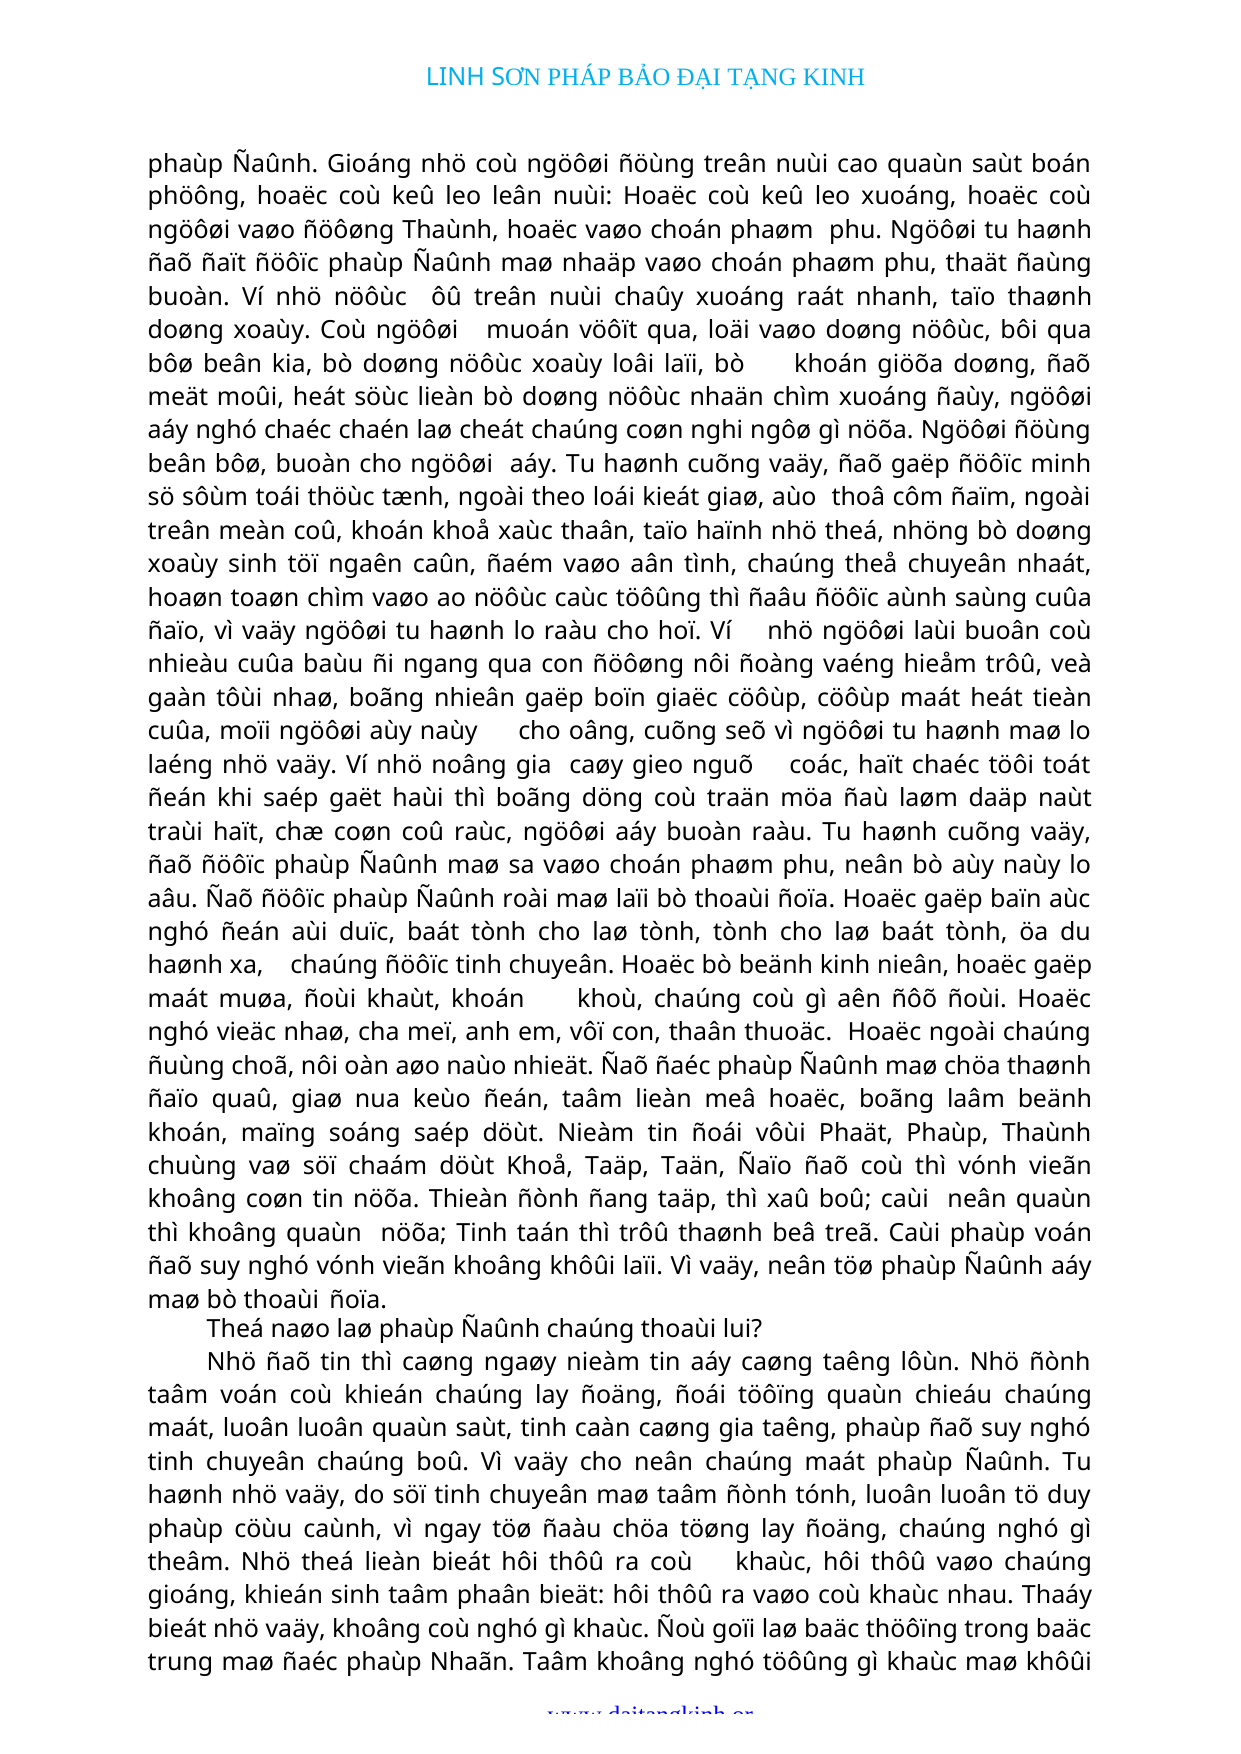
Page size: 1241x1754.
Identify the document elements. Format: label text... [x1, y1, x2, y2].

text Theá naøo laø phaùp Ñaûnh chaúng thoaùi lui? [206, 1316, 1105, 1343]
text phaùp Ñaûnh. Gioáng nhö coù ngöôøi ñöùng treân nuùi cao quaùn saùt boán phöông, hoaëc coù keû leo leân nuùi: Hoaëc coù keû leo xuoáng, hoaëc coù ngöôøi vaøo ñöôøng Thaùnh, hoaëc vaøo choán phaøm phu. Ngöôøi tu haønh ñaõ ñaït ñöôïc phaùp Ñaûnh maø nhaäp vaøo choán phaøm phu, thaät ñaùng buoàn. Ví nhö nöôùc ôû treân nuùi chaûy xuoáng raát nhanh, taïo thaønh doøng xoaùy. Coù ngöôøi muoán vöôït qua, loäi vaøo doøng nöôùc, bôi qua bôø beân kia, bò doøng nöôùc xoaùy loâi laïi, bò khoán giöõa doøng, ñaõ meät moûi, heát söùc lieàn bò doøng nöôùc nhaän chìm xuoáng ñaùy, ngöôøi aáy nghó chaéc chaén laø cheát chaúng coøn nghi ngôø gì nöõa. Ngöôøi ñöùng beân bôø, buoàn cho ngöôøi aáy. Tu haønh cuõng vaäy, ñaõ gaëp ñöôïc minh sö sôùm toái thöùc tænh, ngoài theo loái kieát giaø, aùo thoâ côm ñaïm, ngoài treân meàn coû, khoán khoå xaùc thaân, taïo haïnh nhö theá, nhöng bò doøng xoaùy sinh töï ngaên caûn, ñaém vaøo aân tình, chaúng theå chuyeân nhaát, hoaøn toaøn chìm vaøo ao nöôùc caùc töôûng thì ñaâu ñöôïc aùnh saùng cuûa ñaïo, vì vaäy ngöôøi tu haønh lo raàu cho hoï. Ví nhö ngöôøi laùi buoân coù nhieàu cuûa baùu ñi ngang qua con ñöôøng nôi ñoàng vaéng hieåm trôû, veà gaàn tôùi nhaø, boãng nhieân gaëp boïn giaëc cöôùp, cöôùp maát heát tieàn cuûa, moïi ngöôøi aùy naùy cho oâng, cuõng seõ vì ngöôøi tu haønh maø lo laéng nhö vaäy. Ví nhö noâng gia caøy gieo nguõ coác, haït chaéc töôi toát ñeán khi saép gaët haùi thì boãng döng coù traän möa ñaù laøm daäp naùt traùi haït, chæ coøn coû raùc, ngöôøi aáy buoàn raàu. Tu haønh cuõng vaäy, ñaõ ñöôïc phaùp Ñaûnh maø sa vaøo choán phaøm phu, neân bò aùy naùy lo aâu. Ñaõ ñöôïc phaùp Ñaûnh roài maø laïi bò thoaùi ñoïa. Hoaëc gaëp baïn aùc nghó ñeán aùi duïc, baát tònh cho laø tònh, tònh cho laø baát tònh, öa du haønh xa, chaúng ñöôïc tinh chuyeân. Hoaëc bò beänh kinh nieân, hoaëc gaëp maát muøa, ñoùi khaùt, khoán khoù, chaúng coù gì aên ñôõ ñoùi. Hoaëc nghó vieäc nhaø, cha meï, anh em, vôï con, thaân thuoäc. Hoaëc ngoài chaúng ñuùng choã, nôi oàn aøo naùo nhieät. Ñaõ ñaéc phaùp Ñaûnh maø chöa thaønh ñaïo quaû, giaø nua keùo ñeán, taâm lieàn meâ hoaëc, boãng laâm beänh khoán, maïng soáng saép döùt. Nieàm tin ñoái vôùi Phaät, Phaùp, Thaùnh chuùng vaø söï chaám döùt Khoå, Taäp, Taän, Ñaïo ñaõ coù thì vónh vieãn khoâng coøn tin nöõa. Thieàn ñònh ñang taäp, thì xaû boû; caùi neân quaùn thì khoâng quaùn nöõa; Tinh taán thì trôû thaønh beâ treã. Caùi phaùp voán ñaõ suy nghó vónh vieãn khoâng khôûi laïi. Vì vaäy, neân töø phaùp Ñaûnh aáy maø bò thoaùi ñoïa. [147, 145, 1093, 1316]
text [147, 1344, 1093, 1678]
